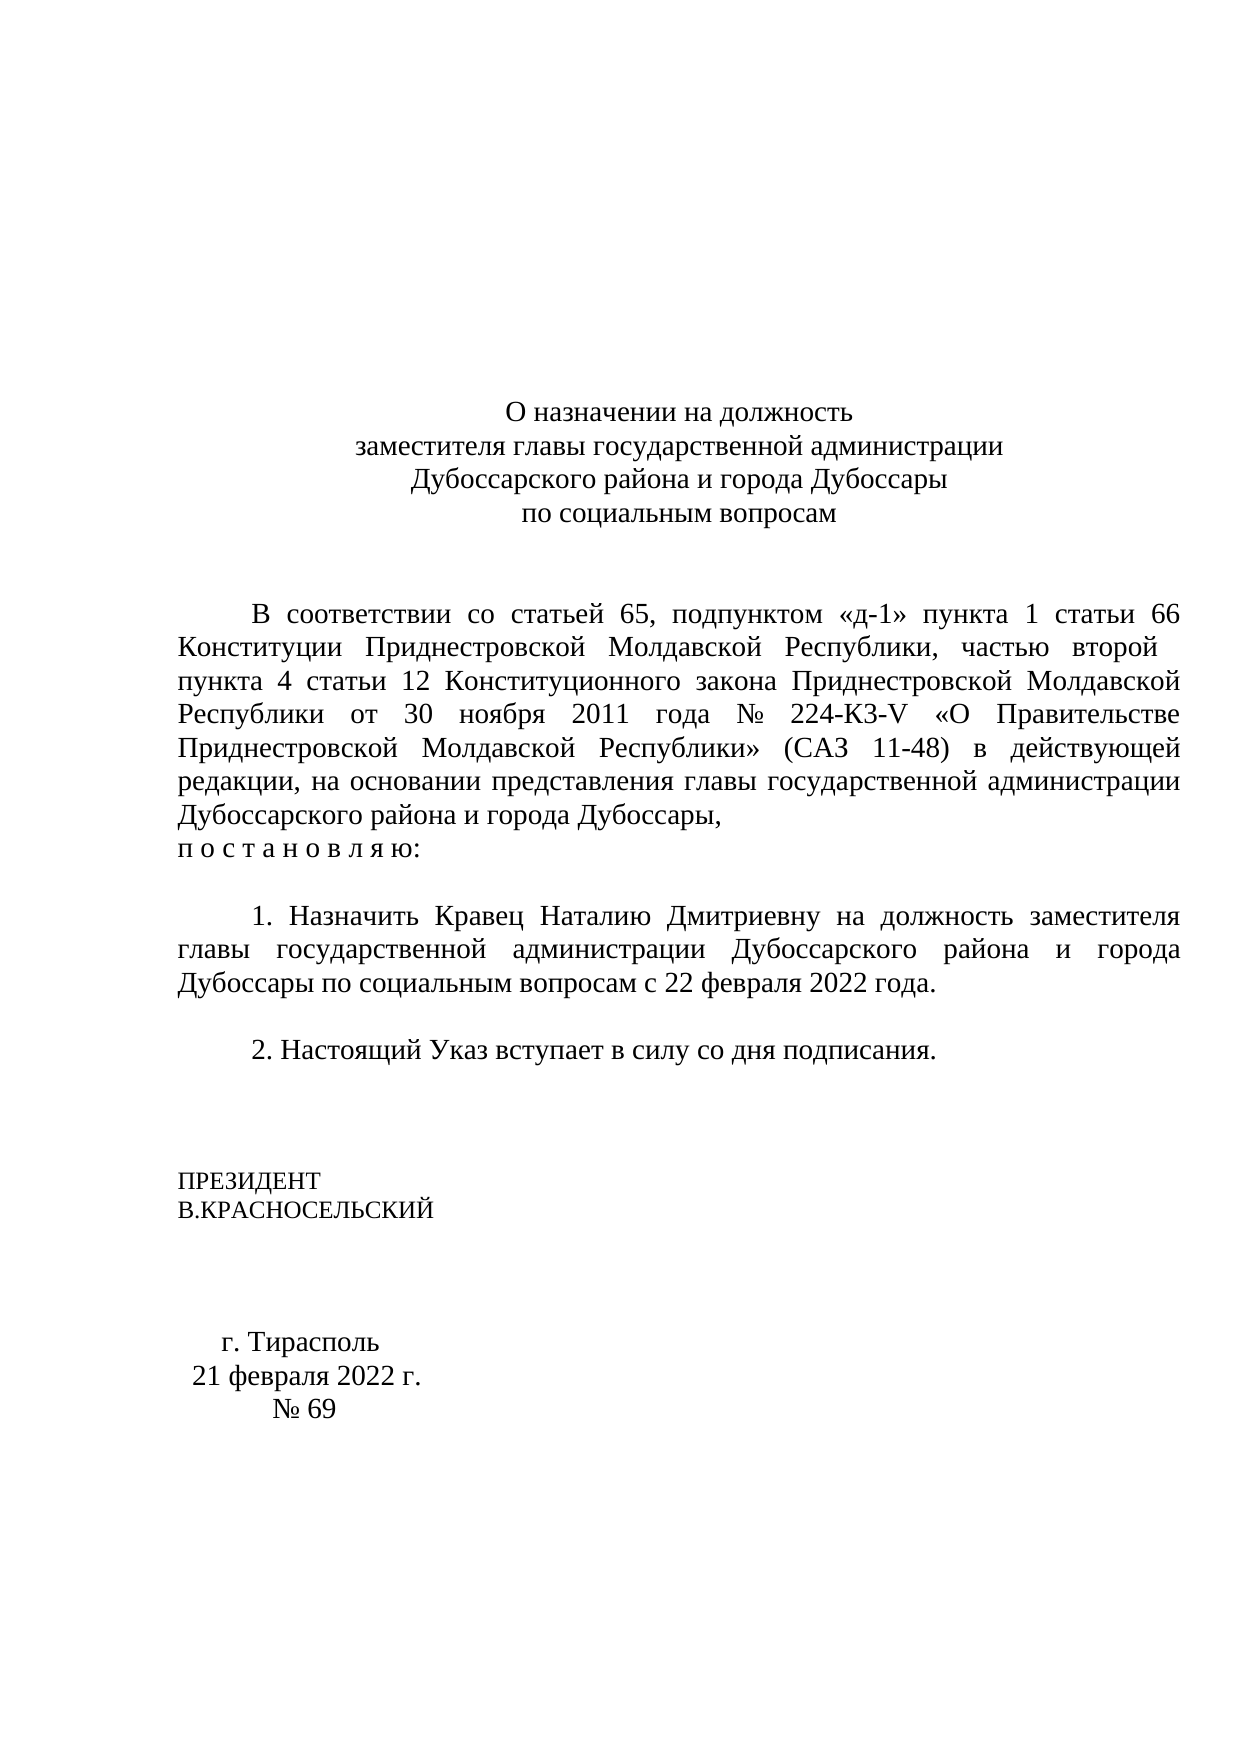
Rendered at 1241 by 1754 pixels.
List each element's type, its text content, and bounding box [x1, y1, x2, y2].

text О назначении на должность [177, 394, 1181, 428]
text 1. Назначить Кравец Наталию Дмитриевну на должность заместителя главы государственной администрации Дубоссарского района и города Дубоссары по социальным вопросам с 22 февраля 2022 года. [177, 898, 1181, 998]
text Дубоссарского района и города Дубоссары [177, 462, 1181, 495]
text ПРЕЗИДЕНТ В.КРАСНОСЕЛЬСКИЙ [177, 1166, 1181, 1223]
text 21 февраля 2022 г. [177, 1358, 1181, 1391]
text 2. Настоящий Указ вступает в силу со дня подписания. [177, 1032, 1181, 1065]
text заместителя главы государственной администрации [177, 428, 1181, 462]
text № 69 [177, 1391, 1181, 1425]
text по социальным вопросам [177, 495, 1181, 529]
text г. Тирасполь [177, 1324, 1181, 1358]
text п о с т а н о в л я ю: [177, 831, 1181, 864]
text В соответствии со статьей 65, подпунктом «д-1» пункта 1 статьи 66 Конституции Приднестровской Молдавской Республики, частью второй пункта 4 статьи 12 Конституционного закона Приднестровской Молдавской Республики от 30 ноября 2011 года № 224-К3-V «О Правительстве Приднестровской Молдавской Республики» (САЗ 11-48) в действующей редакции, на основании представления главы государственной администрации Дубоссарского района и города Дубоссары, [177, 596, 1181, 831]
